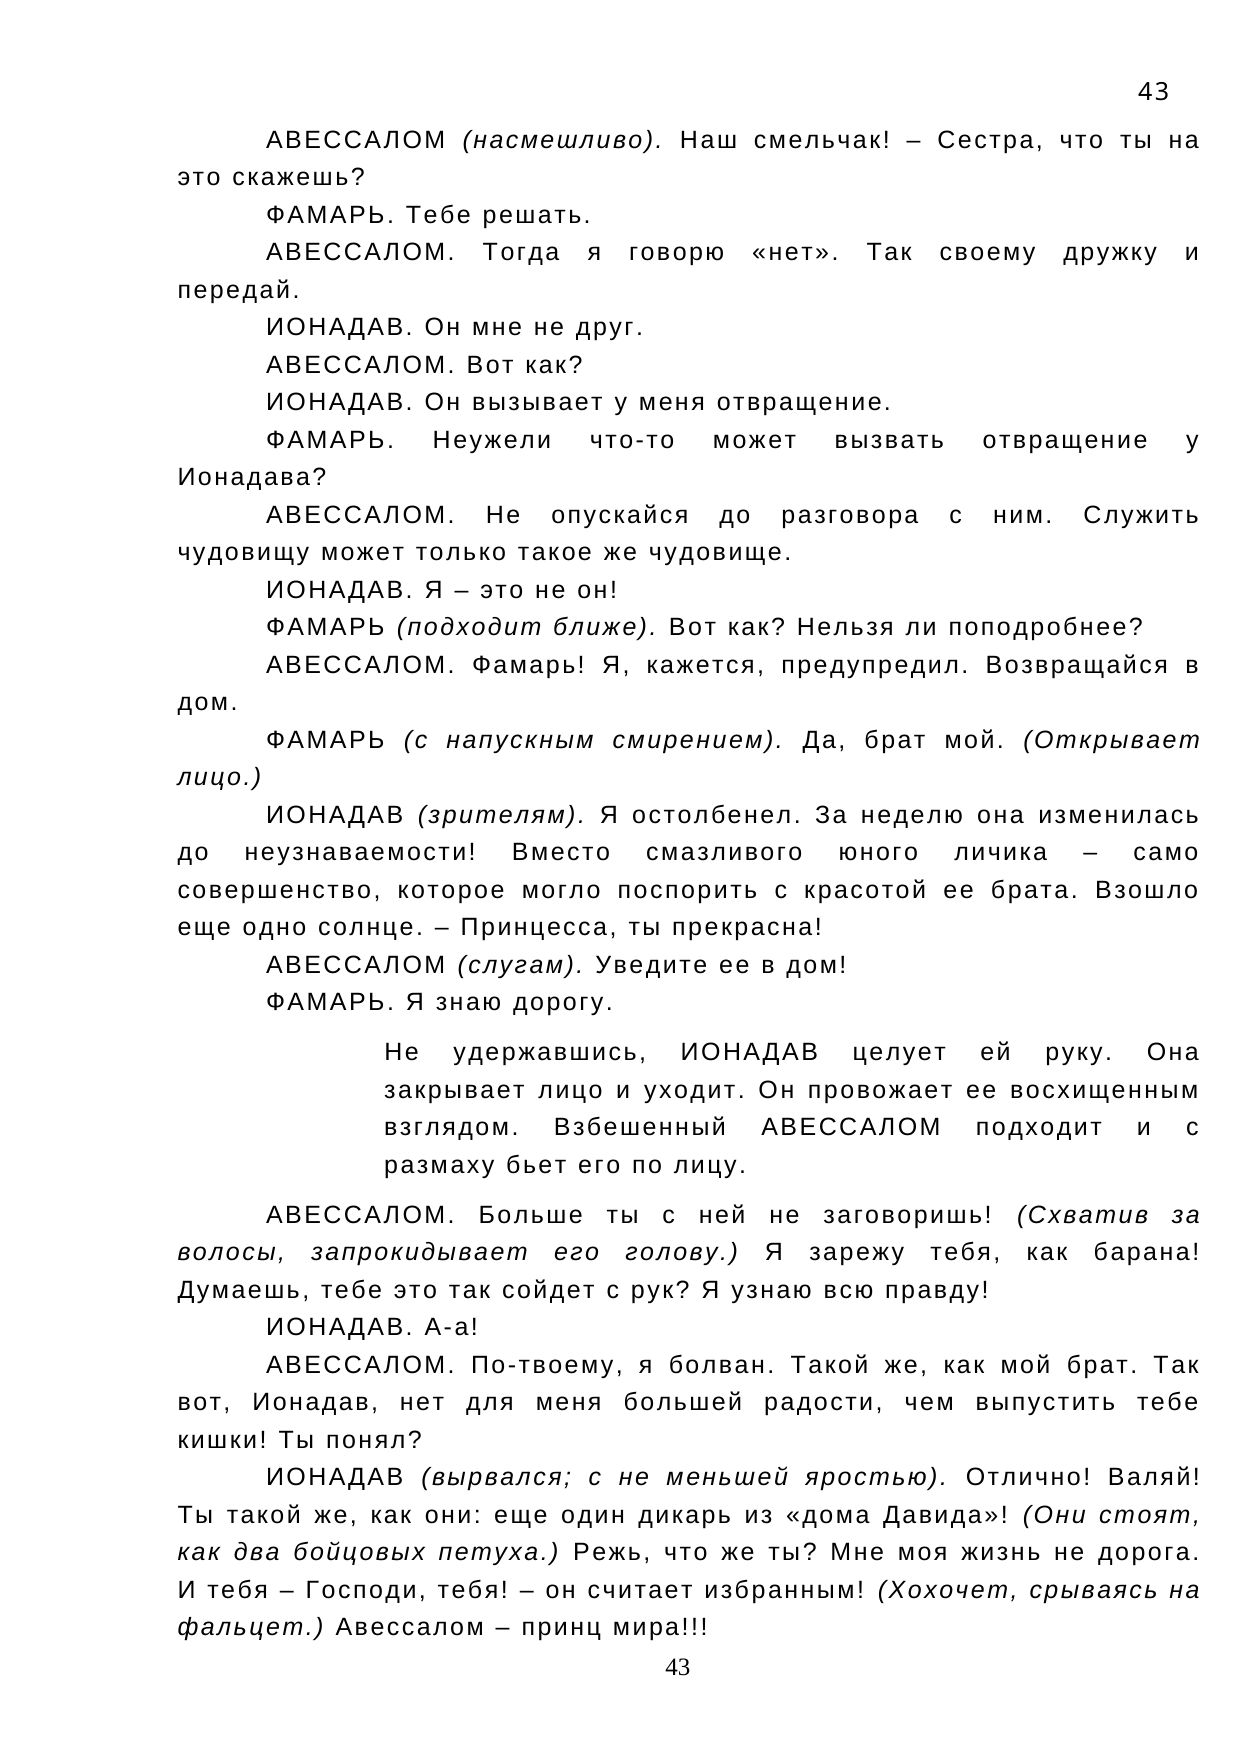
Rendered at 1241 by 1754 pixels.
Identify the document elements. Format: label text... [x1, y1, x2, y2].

text АВЕССАЛОМ. Вот как? [177, 343, 1200, 381]
text АВЕССАЛОМ (слугам). Уведите ее в дом! [177, 943, 1200, 981]
text АВЕССАЛОМ. Не опускайся до разговора с ним. Служить чудовищу может только такое же чудовище. [177, 493, 1200, 568]
text АВЕССАЛОМ. По-твоему, я болван. Такой же, как мой брат. Так вот, Ионадав, нет для меня большей радости, чем выпустить тебе кишки! Ты понял? [177, 1343, 1200, 1456]
text ИОНАДАВ. Я – это не он! [177, 568, 1200, 606]
text АВЕССАЛОМ (насмешливо). Наш смельчак! – Сестра, что ты на это скажешь? [177, 118, 1200, 193]
text АВЕССАЛОМ. Больше ты с ней не заговоришь! (Схватив за волосы, запрокидывает его голову.) Я зарежу тебя, как барана! Думаешь, тебе это так сойдет с рук? Я узнаю всю правду! [177, 1193, 1200, 1306]
text ФАМАРЬ. Неужели что-то может вызвать отвращение у Ионадава? [177, 418, 1200, 493]
text Не удержавшись, ИОНАДАВ целует ей руку. Она закрывает лицо и уходит. Он провожает ее восхищенным взглядом. Взбешенный АВЕССАЛОМ подходит и с размаху бьет его по лицу. [384, 1031, 1200, 1181]
text ИОНАДАВ. Он мне не друг. [177, 306, 1200, 343]
text ФАМАРЬ. Я знаю дорогу. [177, 981, 1200, 1018]
text АВЕССАЛОМ. Фамарь! Я, кажется, предупредил. Возвращайся в дом. [177, 643, 1200, 718]
text ИОНАДАВ. Он вызывает у меня отвращение. [177, 381, 1200, 418]
text ИОНАДАВ (вырвался; с не меньшей яростью). Отлично! Валяй! Ты такой же, как они: еще один дикарь из «дома Давида»! (Они стоят, как два бойцовых петуха.) Режь, что же ты? Мне моя жизнь не дорога. И тебя – Господи, тебя! – он считает избранным! (Хохочет, срываясь на фальцет.) Авессалом – принц мира!!! [177, 1456, 1200, 1643]
text ИОНАДАВ. А-а! [177, 1306, 1200, 1343]
text ФАМАРЬ. Тебе решать. [177, 193, 1200, 231]
text АВЕССАЛОМ. Тогда я говорю «нет». Так своему дружку и передай. [177, 231, 1200, 306]
text ФАМАРЬ (подходит ближе). Вот как? Нельзя ли поподробнее? [177, 606, 1200, 643]
text ФАМАРЬ (с напускным смирением). Да, брат мой. (Открывает лицо.) [177, 718, 1200, 793]
text ИОНАДАВ (зрителям). Я остолбенел. За неделю она изменилась до неузнаваемости! Вместо смазливого юного личика – само совершенство, которое могло поспорить с красотой ее брата. Взошло еще одно солнце. – Принцесса, ты прекрасна! [177, 793, 1200, 943]
